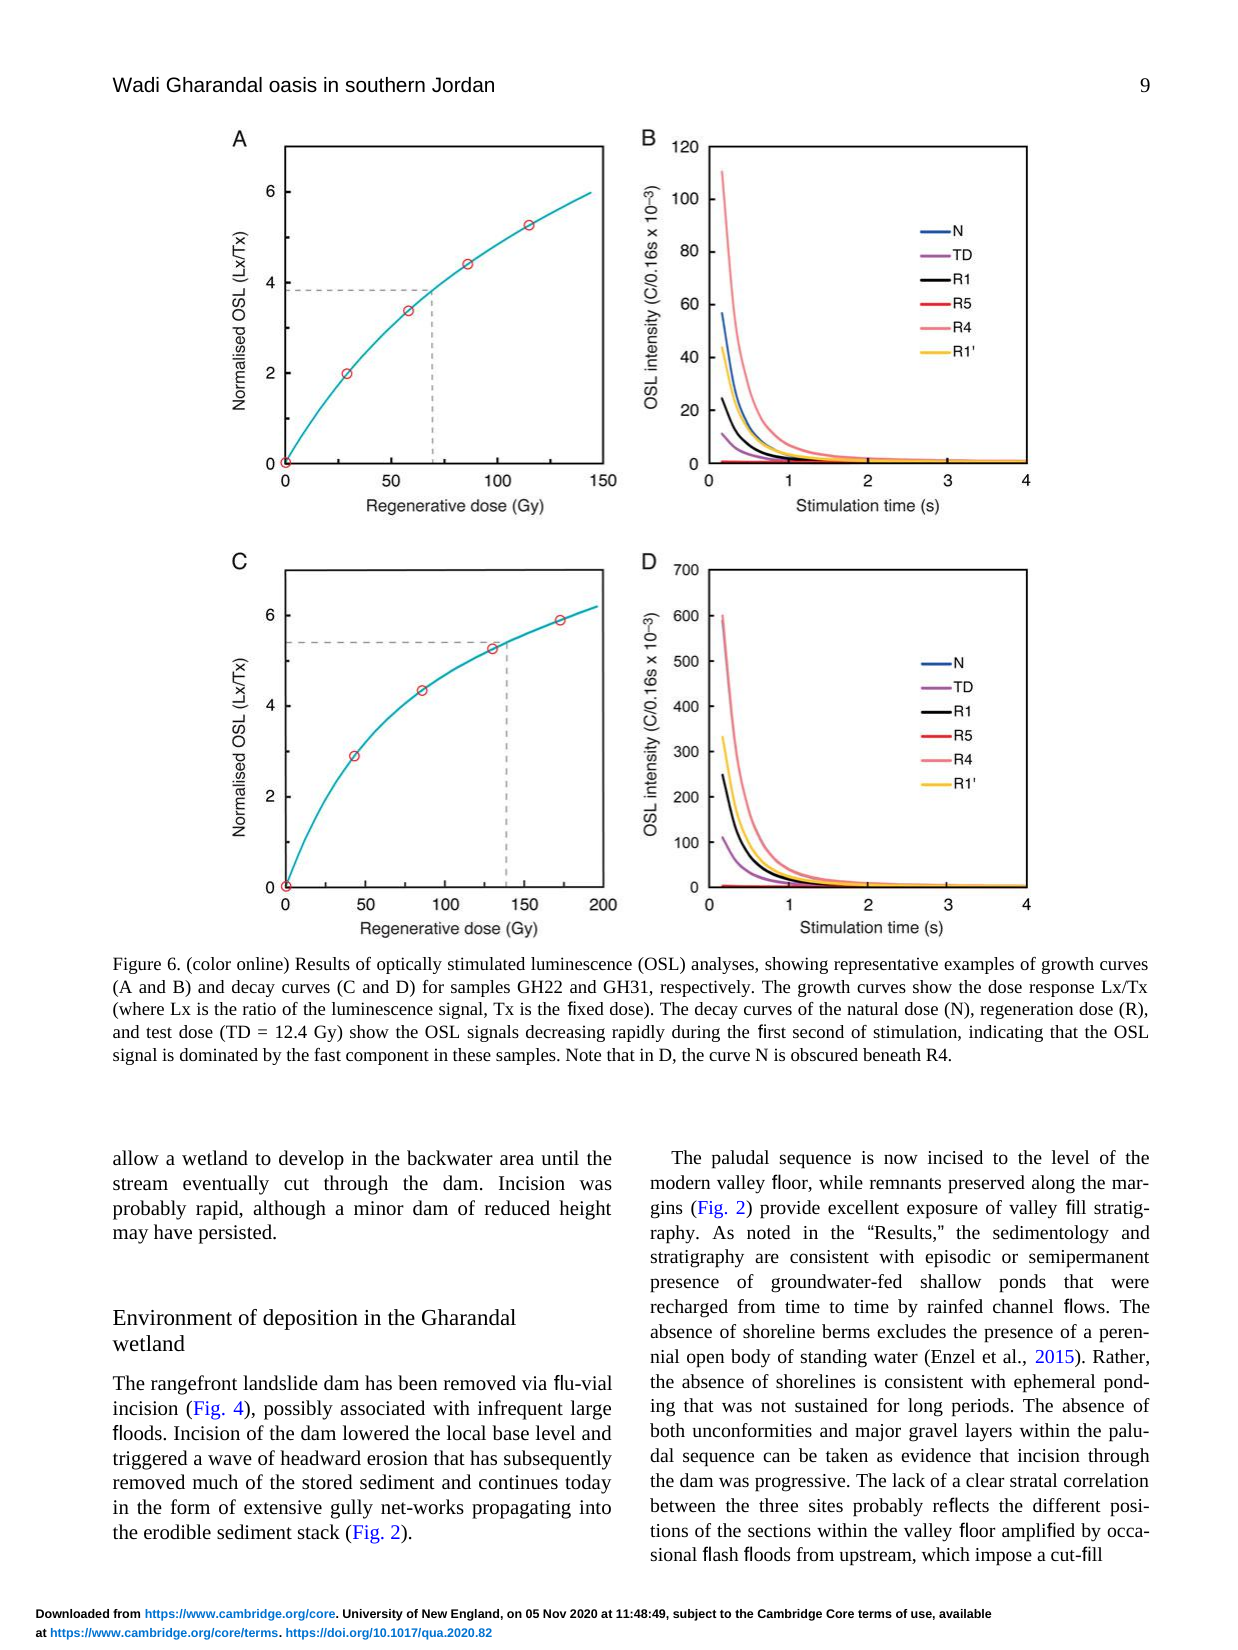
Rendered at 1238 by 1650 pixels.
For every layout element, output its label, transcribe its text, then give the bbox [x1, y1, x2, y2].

picture [231, 128, 1032, 939]
table_header 9 [802, 73, 1150, 97]
text The rangefront landslide dam has been removed via flu-vial incision (Fig. 4), possibly associated with infrequent large floods. Incision of the dam lowered the local base level and triggered a wave of headward erosion that has subsequently removed much of the stored sediment and continues today in the form of extensive gully net-works propagating into the erodible sediment stack (Fig. 2). [112, 1371, 612, 1544]
text Environment of deposition in the Gharandal wetland [112, 1304, 546, 1357]
text Downloaded from https://www.cambridge.org/core. University of New England, on 05 Nov 2020 at 11:48:49, subject to the Cambridge Core terms of use, available at https://www.cambridge.org/core/terms. https://doi.org/10.1017/qua.2020.82 [35, 1607, 1002, 1640]
text The paludal sequence is now incised to the level of the modern valley floor, while remnants preserved along the mar-gins (Fig. 2) provide excellent exposure of valley fill stratig-raphy. As noted in the “Results,” the sedimentology and stratigraphy are consistent with episodic or semipermanent presence of groundwater-fed shallow ponds that were recharged from time to time by rainfed channel flows. The absence of shoreline berms excludes the presence of a peren-nial open body of standing water (Enzel et al., 2015). Rather, the absence of shorelines is consistent with ephemeral pond-ing that was not sustained for long periods. The absence of both unconformities and major gravel layers within the palu-dal sequence can be taken as evidence that incision through the dam was progressive. The lack of a clear stratal correlation between the three sites probably reflects the different posi-tions of the sections within the valley floor amplified by occa-sional flash floods from upstream, which impose a cut-fill [650, 1146, 1150, 1566]
table_header Wadi Gharandal oasis in southern Jordan [113, 73, 802, 97]
text allow a wetland to develop in the backwater area until the stream eventually cut through the dam. Incision was probably rapid, although a minor dam of reduced height may have persisted. [112, 1146, 612, 1244]
text Figure 6. (color online) Results of optically stimulated luminescence (OSL) analyses, showing representative examples of growth curves (A and B) and decay curves (C and D) for samples GH22 and GH31, respectively. The growth curves show the dose response Lx/Tx (where Lx is the ratio of the luminescence signal, Tx is the fixed dose). The decay curves of the natural dose (N), regeneration dose (R), and test dose (TD = 12.4 Gy) show the OSL signals decreasing rapidly during the first second of stimulation, indicating that the OSL signal is dominated by the fast component in these samples. Note that in D, the curve N is obscured beneath R4. [112, 953, 1150, 1065]
